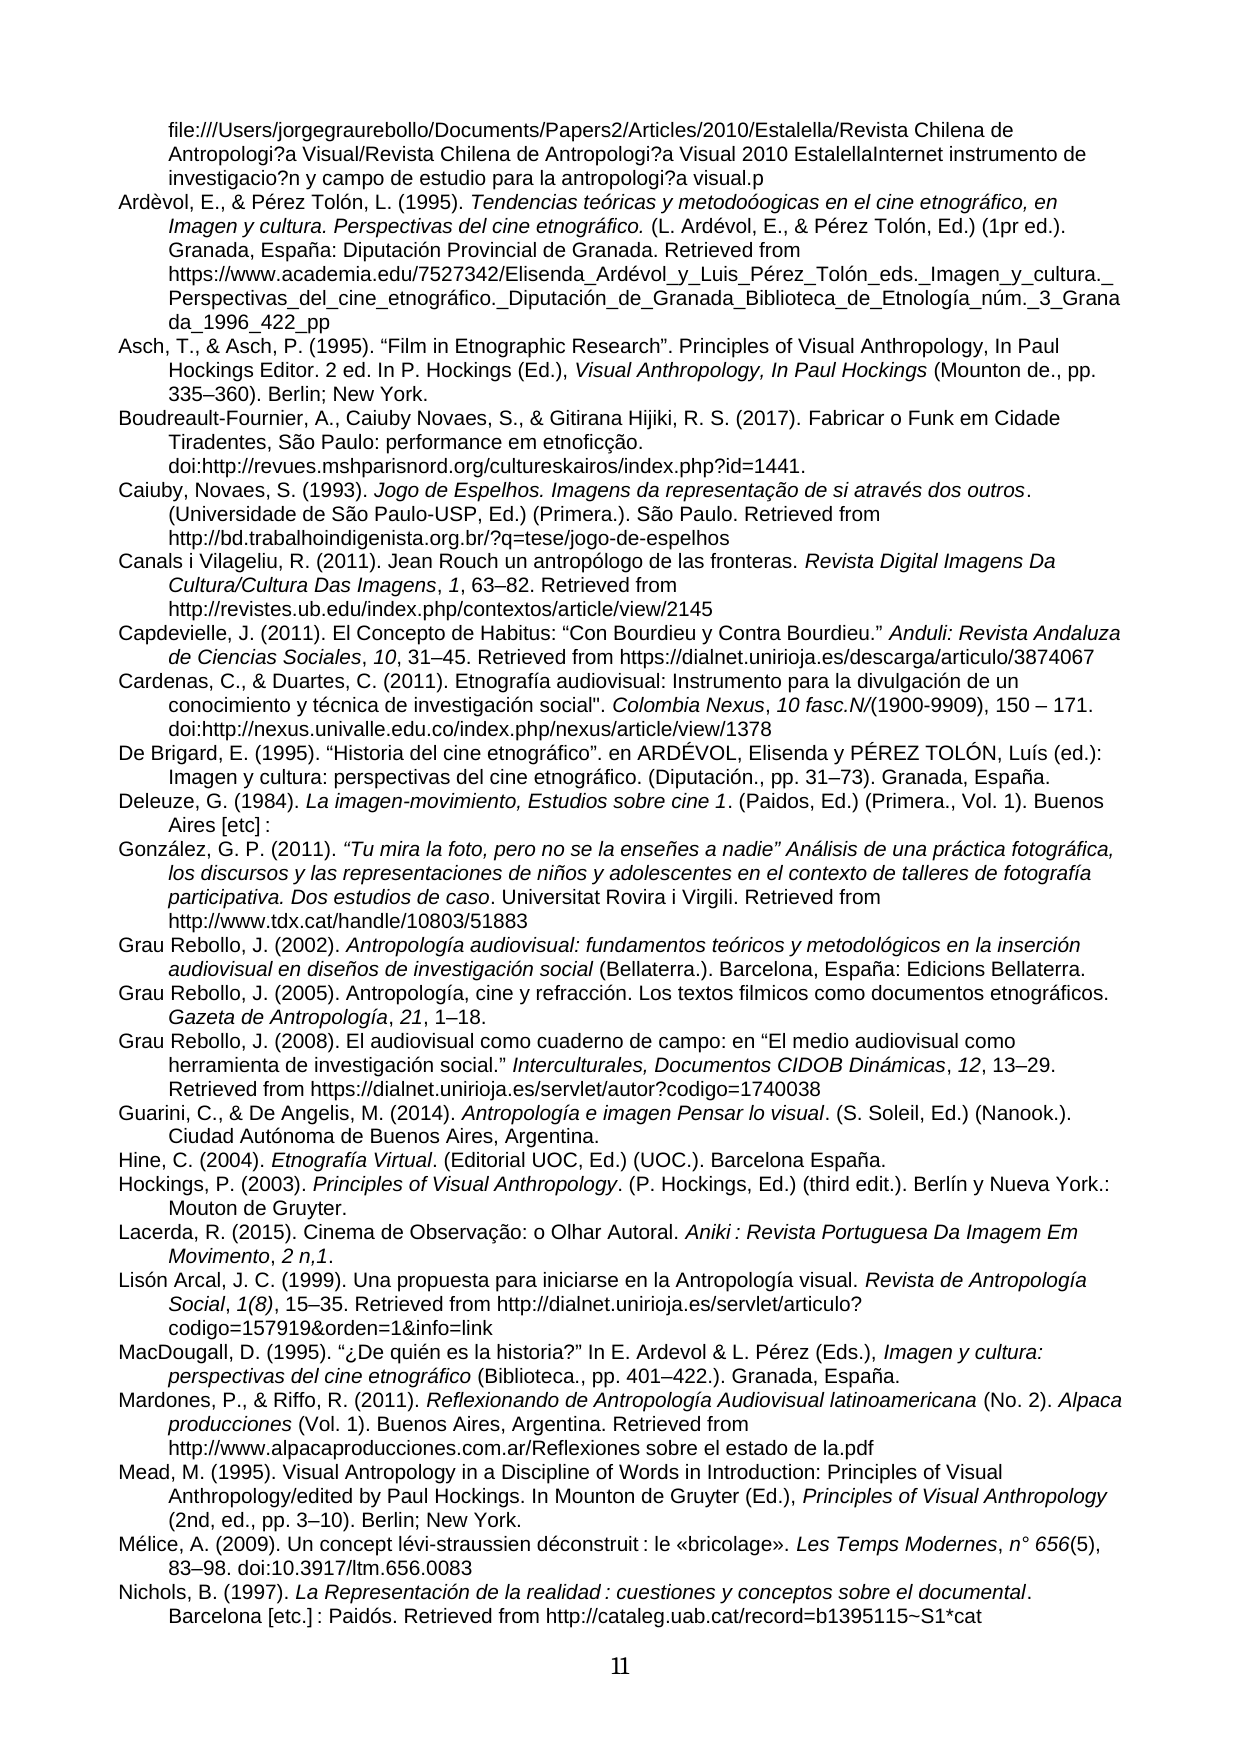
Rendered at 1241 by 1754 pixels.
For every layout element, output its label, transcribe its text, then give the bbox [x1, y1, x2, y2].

text Ardèvol, E., & Pérez Tolón, L. (1995). Tendencias teóricas y metodoóogicas en el cine etnográfico, en Imagen y cultura. Perspectivas del cine etnográfico. (L. Ardévol, E., & Pérez Tolón, Ed.) (1pr ed.). Granada, España: Diputación Provincial de Granada. Retrieved from https://www.academia.edu/7527342/Elisenda_Ardévol_y_Luis_Pérez_Tolón_eds._Imagen_y_cultura._Perspectivas_del_cine_etnográfico._Diputación_de_Granada_Biblioteca_de_Etnología_núm._3_Granada_1996_422_pp [118, 190, 1122, 334]
text Mead, M. (1995). Visual Antropology in a Discipline of Words in Introduction: Principles of Visual Anthropology/edited by Paul Hockings. In Mounton de Gruyter (Ed.), Principles of Visual Anthropology (2nd, ed., pp. 3–10). Berlin; New York. [118, 1460, 1122, 1532]
text Guarini, C., & De Angelis, M. (2014). Antropología e imagen Pensar lo visual. (S. Soleil, Ed.) (Nanook.). Ciudad Autónoma de Buenos Aires, Argentina. [118, 1100, 1122, 1148]
text Mélice, A. (2009). Un concept lévi-straussien déconstruit : le «bricolage». Les Temps Modernes, n° 656(5), 83–98. doi:10.3917/ltm.656.0083 [118, 1532, 1122, 1579]
text Hine, C. (2004). Etnografía Virtual. (Editorial UOC, Ed.) (UOC.). Barcelona España. [118, 1148, 1122, 1172]
text Cardenas, C., & Duartes, C. (2011). Etnografía audiovisual: Instrumento para la divulgación de un conocimiento y técnica de investigación social". Colombia Nexus, 10 fasc.N/(1900-9909), 150 – 171. doi:http://nexus.univalle.edu.co/index.php/nexus/article/view/1378 [118, 669, 1122, 741]
text Nichols, B. (1997). La Representación de la realidad : cuestiones y conceptos sobre el documental. Barcelona [etc.] : Paidós. Retrieved from http://cataleg.uab.cat/record=b1395115~S1*cat [118, 1579, 1122, 1627]
text Grau Rebollo, J. (2008). El audiovisual como cuaderno de campo: en “El medio audiovisual como herramienta de investigación social.” Interculturales, Documentos CIDOB Dinámicas, 12, 13–29. Retrieved from https://dialnet.unirioja.es/servlet/autor?codigo=1740038 [118, 1028, 1122, 1100]
text Deleuze, G. (1984). La imagen-movimiento, Estudios sobre cine 1. (Paidos, Ed.) (Primera., Vol. 1). Buenos Aires [etc] : [118, 789, 1122, 837]
text Capdevielle, J. (2011). El Concepto de Habitus: “Con Bourdieu y Contra Bourdieu.” Anduli: Revista Andaluza de Ciencias Sociales, 10, 31–45. Retrieved from https://dialnet.unirioja.es/descarga/articulo/3874067 [118, 621, 1122, 669]
text González, G. P. (2011). “Tu mira la foto, pero no se la enseñes a nadie” Análisis de una práctica fotográfica, los discursos y las representaciones de niños y adolescentes en el contexto de talleres de fotografía participativa. Dos estudios de caso. Universitat Rovira i Virgili. Retrieved from http://www.tdx.cat/handle/10803/51883 [118, 837, 1122, 933]
text Hockings, P. (2003). Principles of Visual Anthropology. (P. Hockings, Ed.) (third edit.). Berlín y Nueva York.: Mouton de Gruyter. [118, 1172, 1122, 1220]
text Grau Rebollo, J. (2005). Antropología, cine y refracción. Los textos filmicos como documentos etnográficos. Gazeta de Antropología, 21, 1–18. [118, 981, 1122, 1028]
text Lisón Arcal, J. C. (1999). Una propuesta para iniciarse en la Antropología visual. Revista de Antropología Social, 1(8), 15–35. Retrieved from http://dialnet.unirioja.es/servlet/articulo?codigo=157919&orden=1&info=link [118, 1268, 1122, 1340]
text De Brigard, E. (1995). “Historia del cine etnográfico”. en ARDÉVOL, Elisenda y PÉREZ TOLÓN, Luís (ed.): Imagen y cultura: perspectivas del cine etnográfico. (Diputación., pp. 31–73). Granada, España. [118, 741, 1122, 789]
text MacDougall, D. (1995). “¿De quién es la historia?” In E. Ardevol & L. Pérez (Eds.), Imagen y cultura: perspectivas del cine etnográfico (Biblioteca., pp. 401–422.). Granada, España. [118, 1340, 1122, 1388]
text Canals i Vilageliu, R. (2011). Jean Rouch un antropólogo de las fronteras. Revista Digital Imagens Da Cultura/Cultura Das Imagens, 1, 63–82. Retrieved from http://revistes.ub.edu/index.php/contextos/article/view/2145 [118, 549, 1122, 621]
text Caiuby, Novaes, S. (1993). Jogo de Espelhos. Imagens da representação de si através dos outros. (Universidade de São Paulo-USP, Ed.) (Primera.). São Paulo. Retrieved from http://bd.trabalhoindigenista.org.br/?q=tese/jogo-de-espelhos [118, 477, 1122, 549]
text Boudreault-Fournier, A., Caiuby Novaes, S., & Gitirana Hijiki, R. S. (2017). Fabricar o Funk em Cidade Tiradentes, São Paulo: performance em etnoficção. doi:http://revues.mshparisnord.org/cultureskairos/index.php?id=1441. [118, 406, 1122, 477]
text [118, 118, 1122, 190]
text Lacerda, R. (2015). Cinema de Observação: o Olhar Autoral. Aniki : Revista Portuguesa Da Imagem Em Movimento, 2 n,1. [118, 1220, 1122, 1268]
text Asch, T., & Asch, P. (1995). “Film in Etnographic Research”. Principles of Visual Anthropology, In Paul Hockings Editor. 2 ed. In P. Hockings (Ed.), Visual Anthropology, In Paul Hockings (Mounton de., pp. 335–360). Berlin; New York. [118, 334, 1122, 406]
text Grau Rebollo, J. (2002). Antropología audiovisual: fundamentos teóricos y metodológicos en la inserción audiovisual en diseños de investigación social (Bellaterra.). Barcelona, España: Edicions Bellaterra. [118, 933, 1122, 981]
text Mardones, P., & Riffo, R. (2011). Reflexionando de Antropología Audiovisual latinoamericana (No. 2). Alpaca producciones (Vol. 1). Buenos Aires, Argentina. Retrieved from http://www.alpacaproducciones.com.ar/Reflexiones sobre el estado de la.pdf [118, 1388, 1122, 1460]
